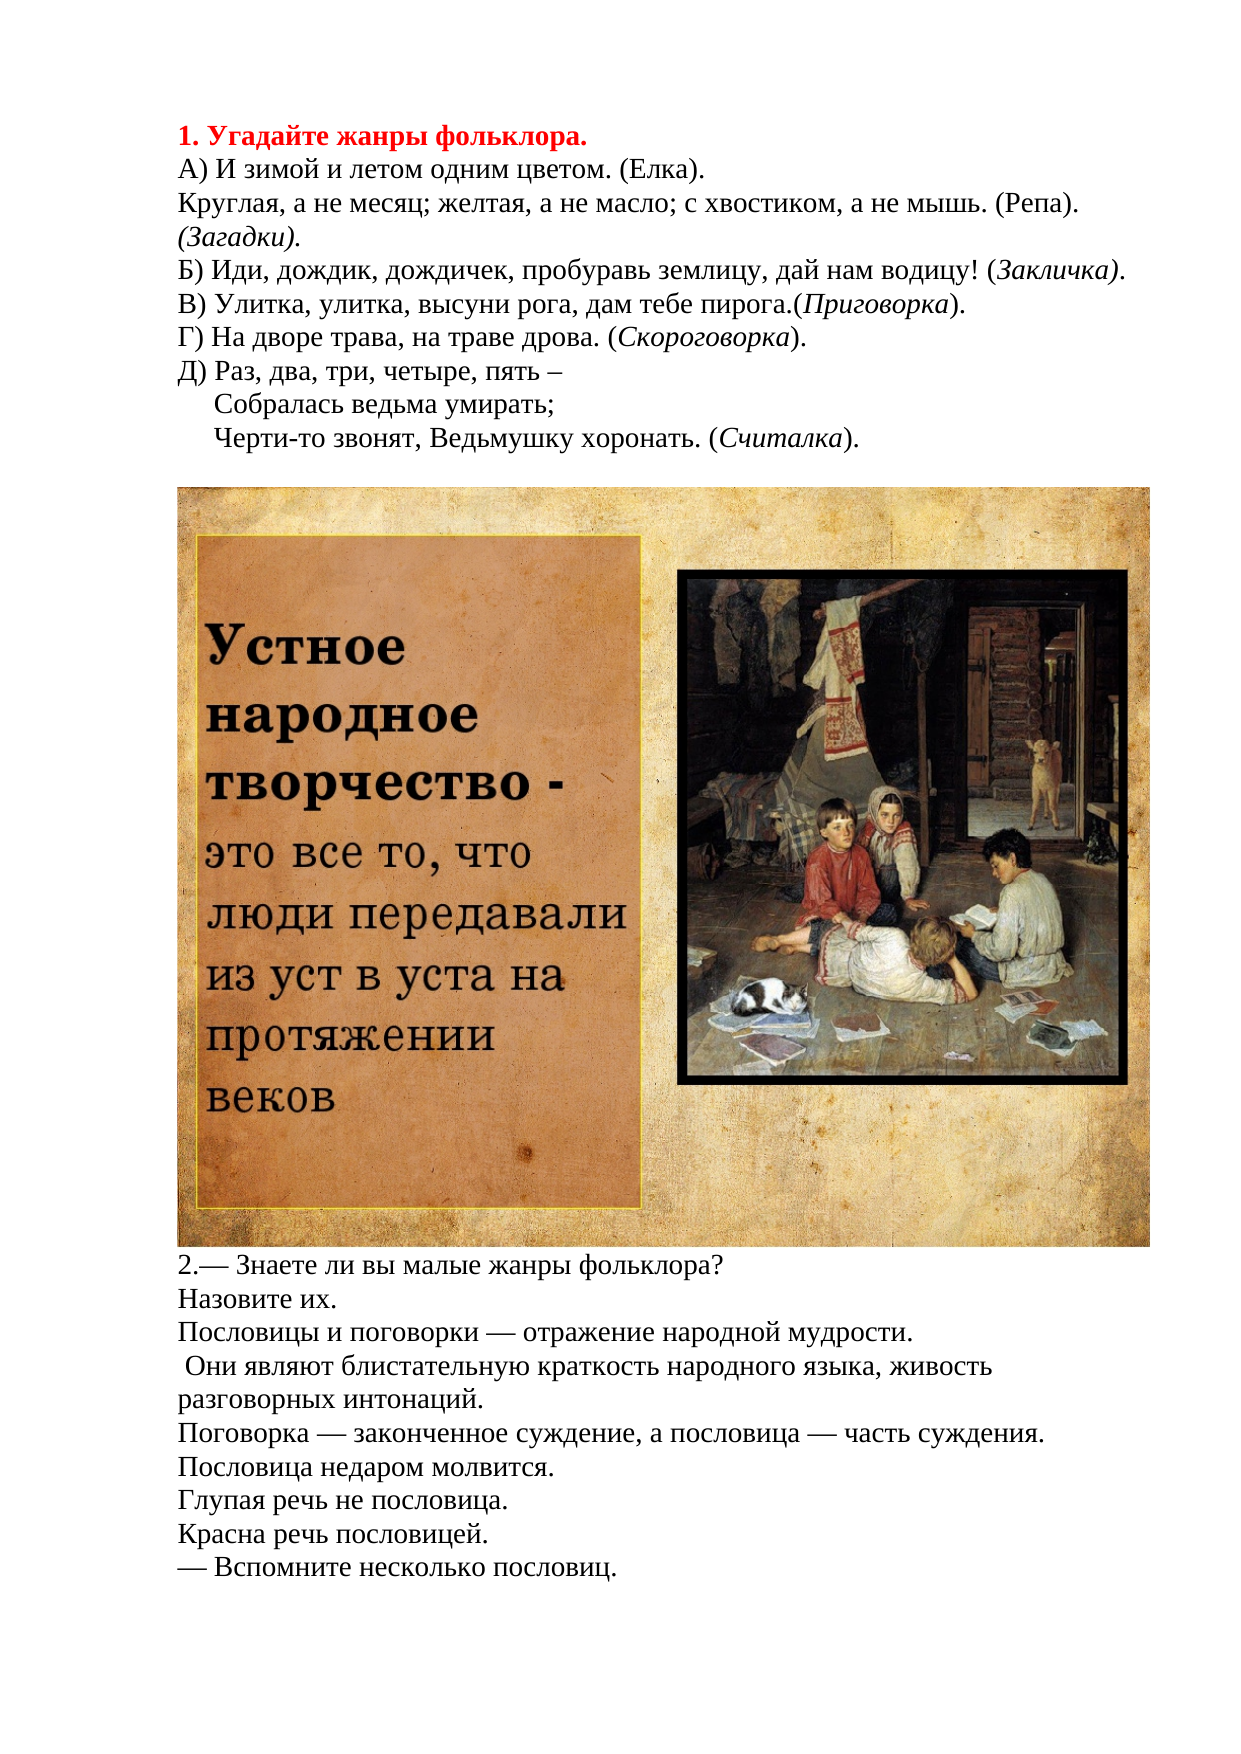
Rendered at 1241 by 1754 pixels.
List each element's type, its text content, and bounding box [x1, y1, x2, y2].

text Назовите их. Пословицы и поговорки — отражение народной мудрости. [177, 1281, 1152, 1348]
text В) Улитка, улитка, высуни рога, дам тебе пирога.(Приговорка). [177, 286, 1152, 319]
text Собралась ведьма умирать; [177, 386, 1152, 420]
text Д) Раз, два, три, четыре, пять – [177, 353, 1152, 386]
text (Загадки). [177, 219, 1152, 252]
picture [177, 487, 1151, 1248]
text Б) Иди, дождик, дождичек, пробуравь землицу, дай нам водицу! (Закличка). [177, 252, 1152, 286]
text Черти-то звонят, Ведьмушку хоронать. (Считалка). [177, 420, 1152, 453]
text 1. Угадайте жанры фольклора. [177, 118, 1152, 152]
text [177, 1348, 1152, 1583]
text Г) На дворе трава, на траве дрова. (Скороговорка). [177, 319, 1152, 353]
text Круглая, а не месяц; желтая, а не масло; с хвостиком, а не мышь. (Репа). [177, 185, 1152, 219]
text А) И зимой и летом одним цветом. (Елка). [177, 152, 1152, 185]
